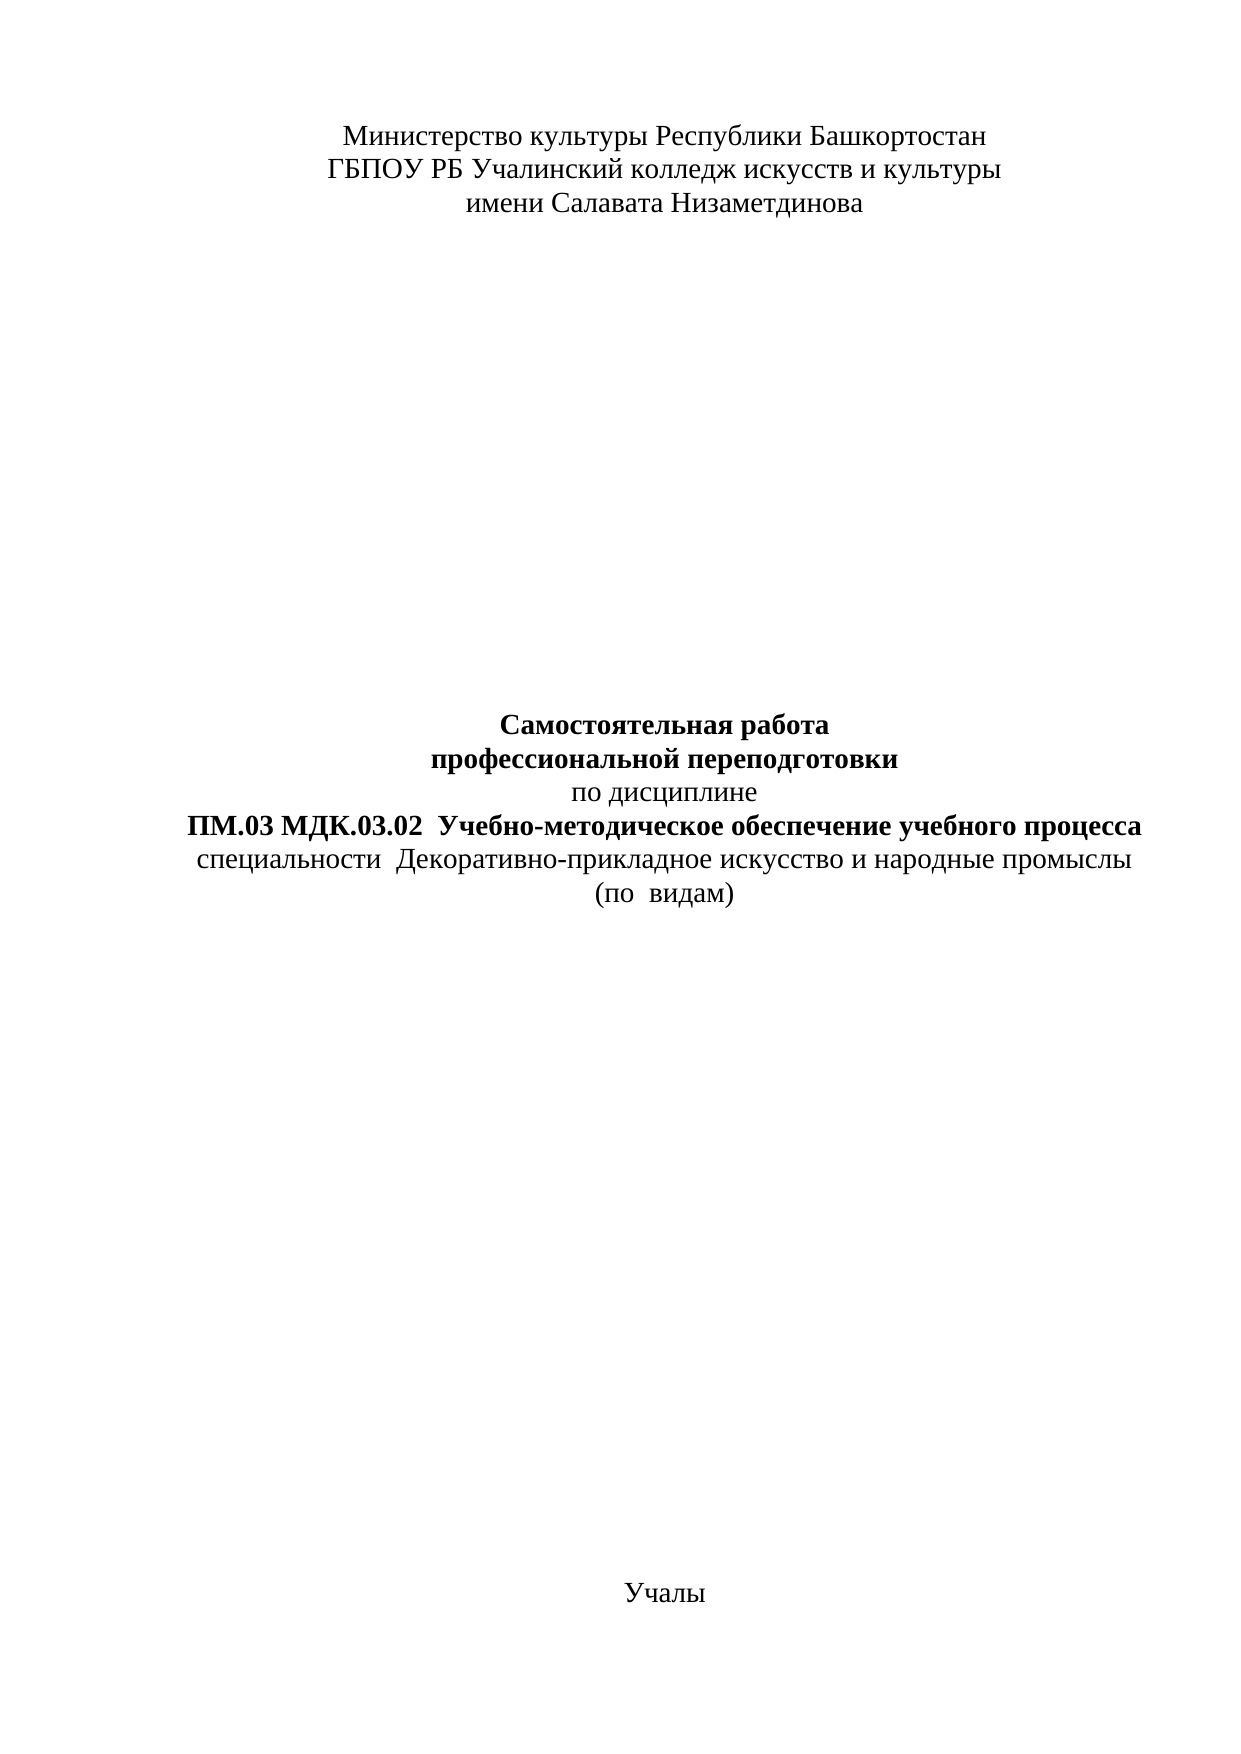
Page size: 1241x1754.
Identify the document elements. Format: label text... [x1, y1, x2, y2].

text профессиональной переподготовки [177, 741, 1152, 774]
text Министерство культуры Республики Башкортостан [177, 118, 1152, 152]
text ПМ.03 МДК.03.02 Учебно-методическое обеспечение учебного процесса [177, 808, 1152, 842]
text по дисциплине [177, 774, 1152, 808]
text Самостоятельная работа [177, 707, 1152, 741]
text ГБПОУ РБ Учалинский колледж искусств и культуры [177, 152, 1152, 185]
text Учалы [177, 1575, 1152, 1608]
text имени Салавата Низаметдинова [177, 185, 1152, 219]
text специальности Декоративно-прикладное искусство и народные промыслы (по видам) [177, 842, 1152, 909]
